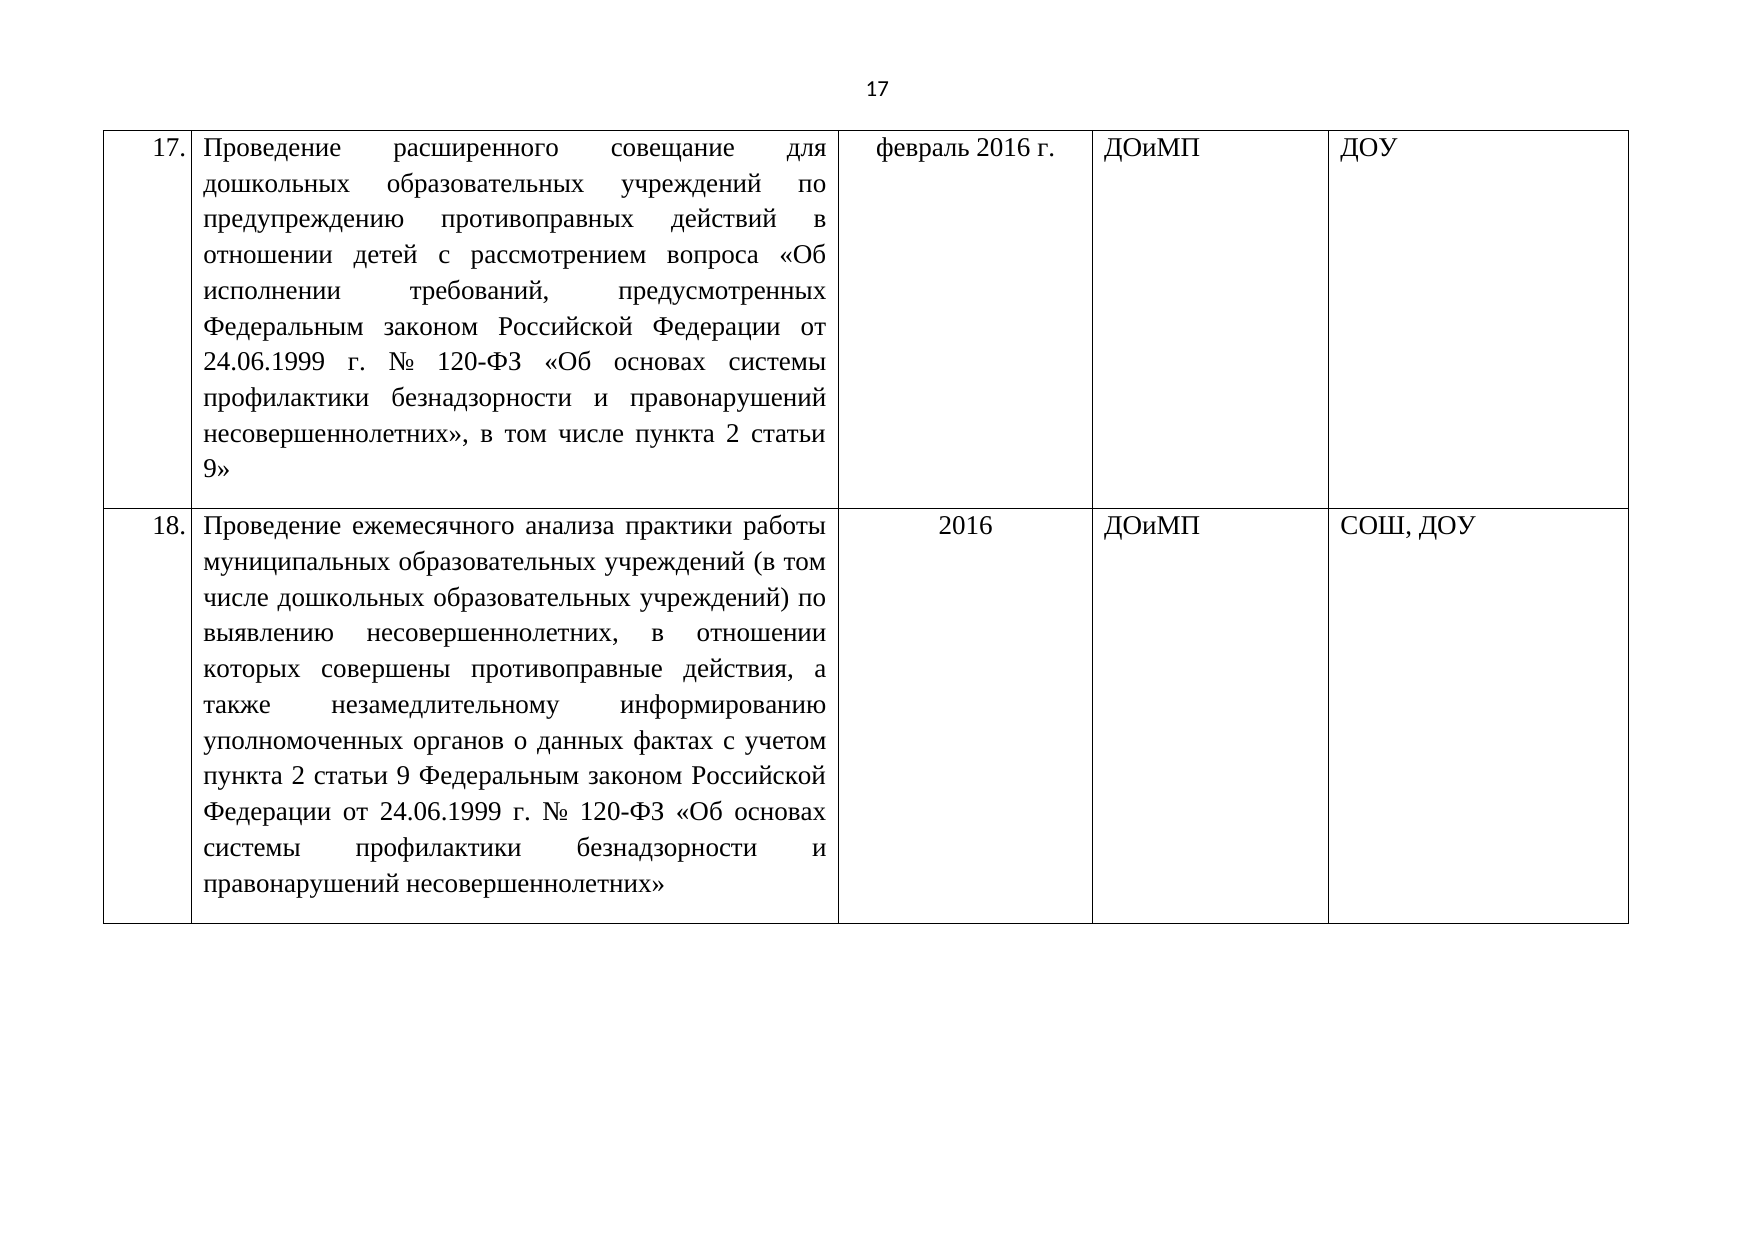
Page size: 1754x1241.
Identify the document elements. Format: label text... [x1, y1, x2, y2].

table_cell Проведение ежемесячного анализа практики работы муниципальных образовательных учреждений (в том числе дошкольных образовательных учреждений) по выявлению несовершеннолетних, в отношении которых совершены противоправные действия, а также незамедлительному информированию уполномоченных органов о данных фактах с учетом пункта 2 статьи 9 Федеральным законом Российской Федерации от 24.06.1999 г. № 120-ФЗ «Об основах системы профилактики безнадзорности и правонарушений несовершеннолетних» [192, 509, 838, 922]
table_cell СОШ, ДОУ [1329, 509, 1628, 922]
table_cell [104, 509, 191, 922]
table_cell ДОиМП [1093, 509, 1328, 922]
table_cell 2016 [839, 509, 1092, 922]
table_cell Проведение расширенного совещание для дошкольных образовательных учреждений по предупреждению противоправных действий в отношении детей с рассмотрением вопроса «Об исполнении требований, предусмотренных Федеральным законом Российской Федерации от 24.06.1999 г. № 120-ФЗ «Об основах системы профилактики безнадзорности и правонарушений несовершеннолетних», в том числе пункта 2 статьи 9» [192, 131, 838, 508]
table_cell ДОиМП [1093, 131, 1328, 508]
table_cell ДОУ [1329, 131, 1628, 508]
table_cell февраль 2016 г. [839, 131, 1092, 508]
table_cell [104, 131, 191, 508]
